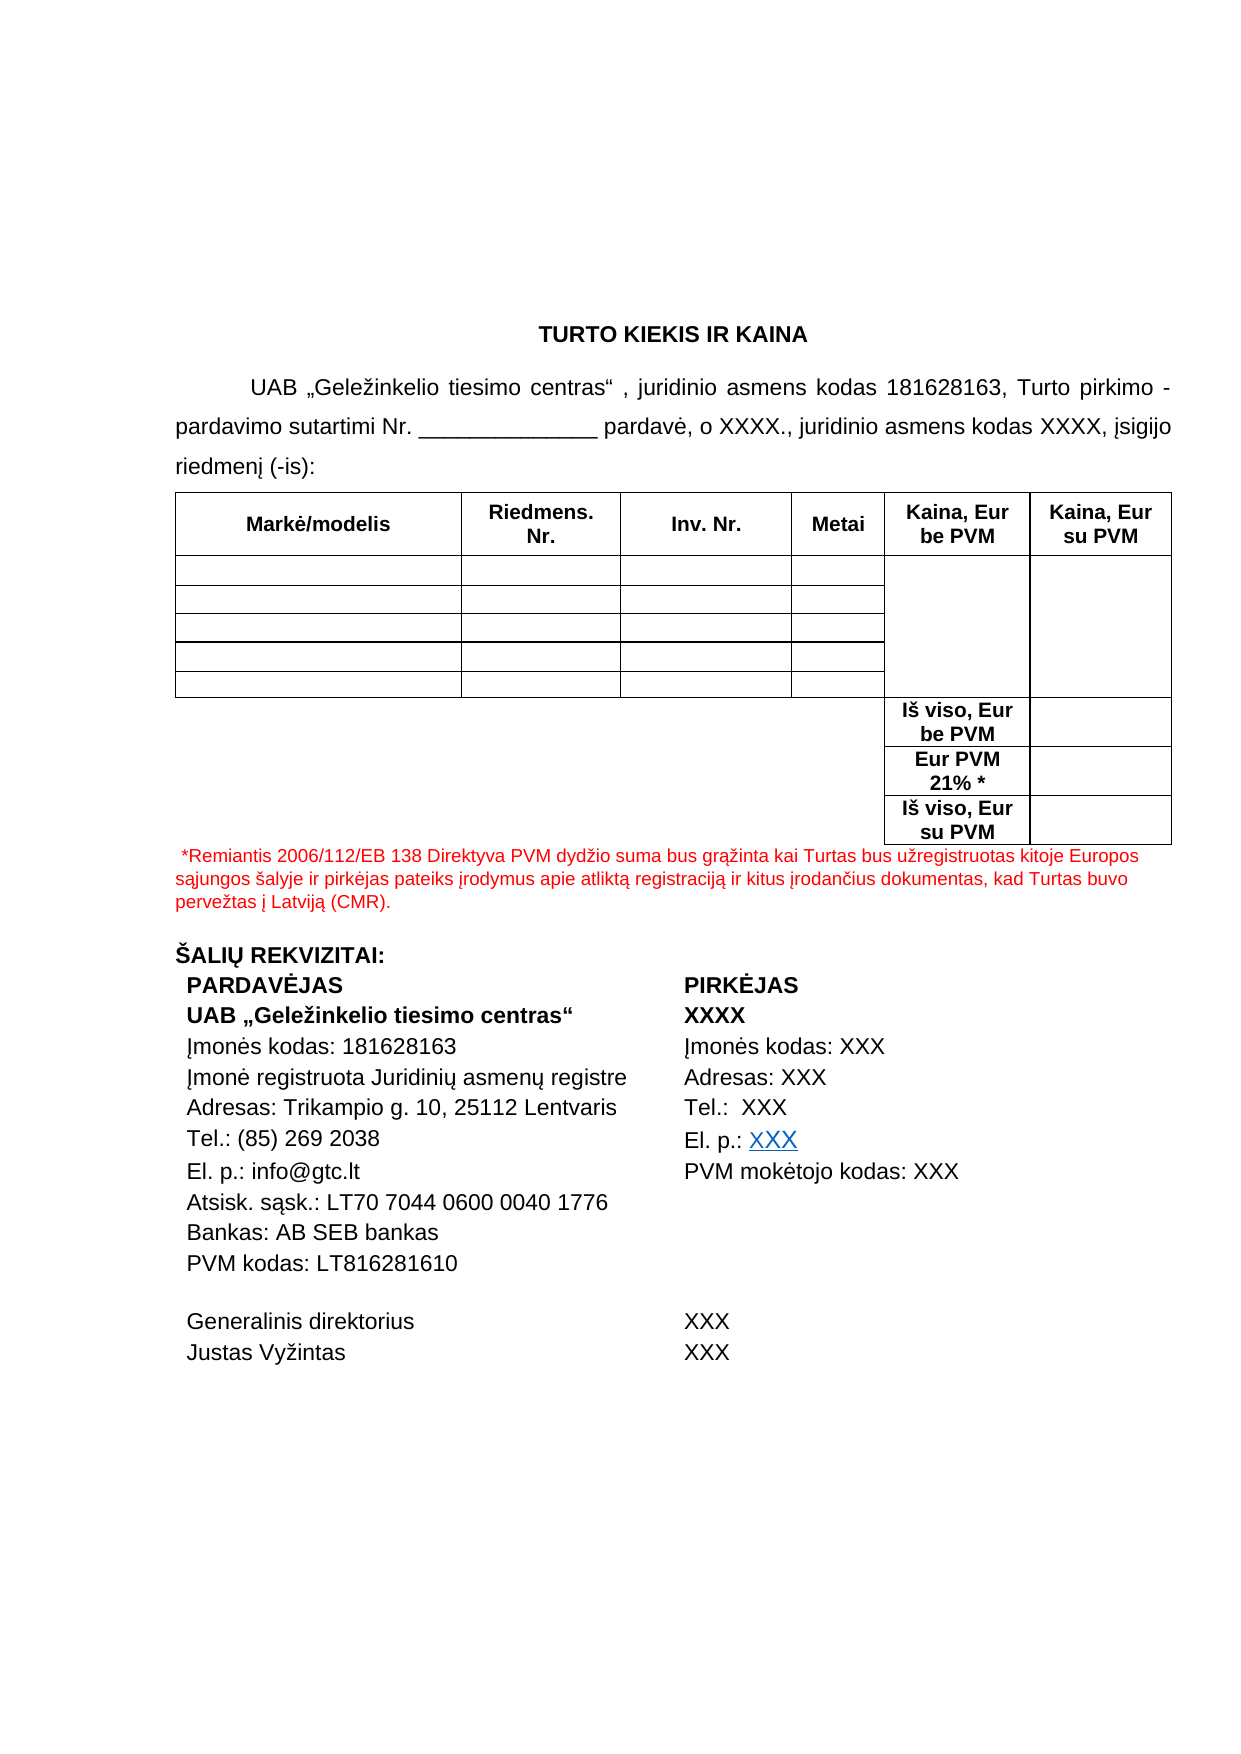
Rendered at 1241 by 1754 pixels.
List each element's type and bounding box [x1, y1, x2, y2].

table_header [164, 321, 1183, 1620]
